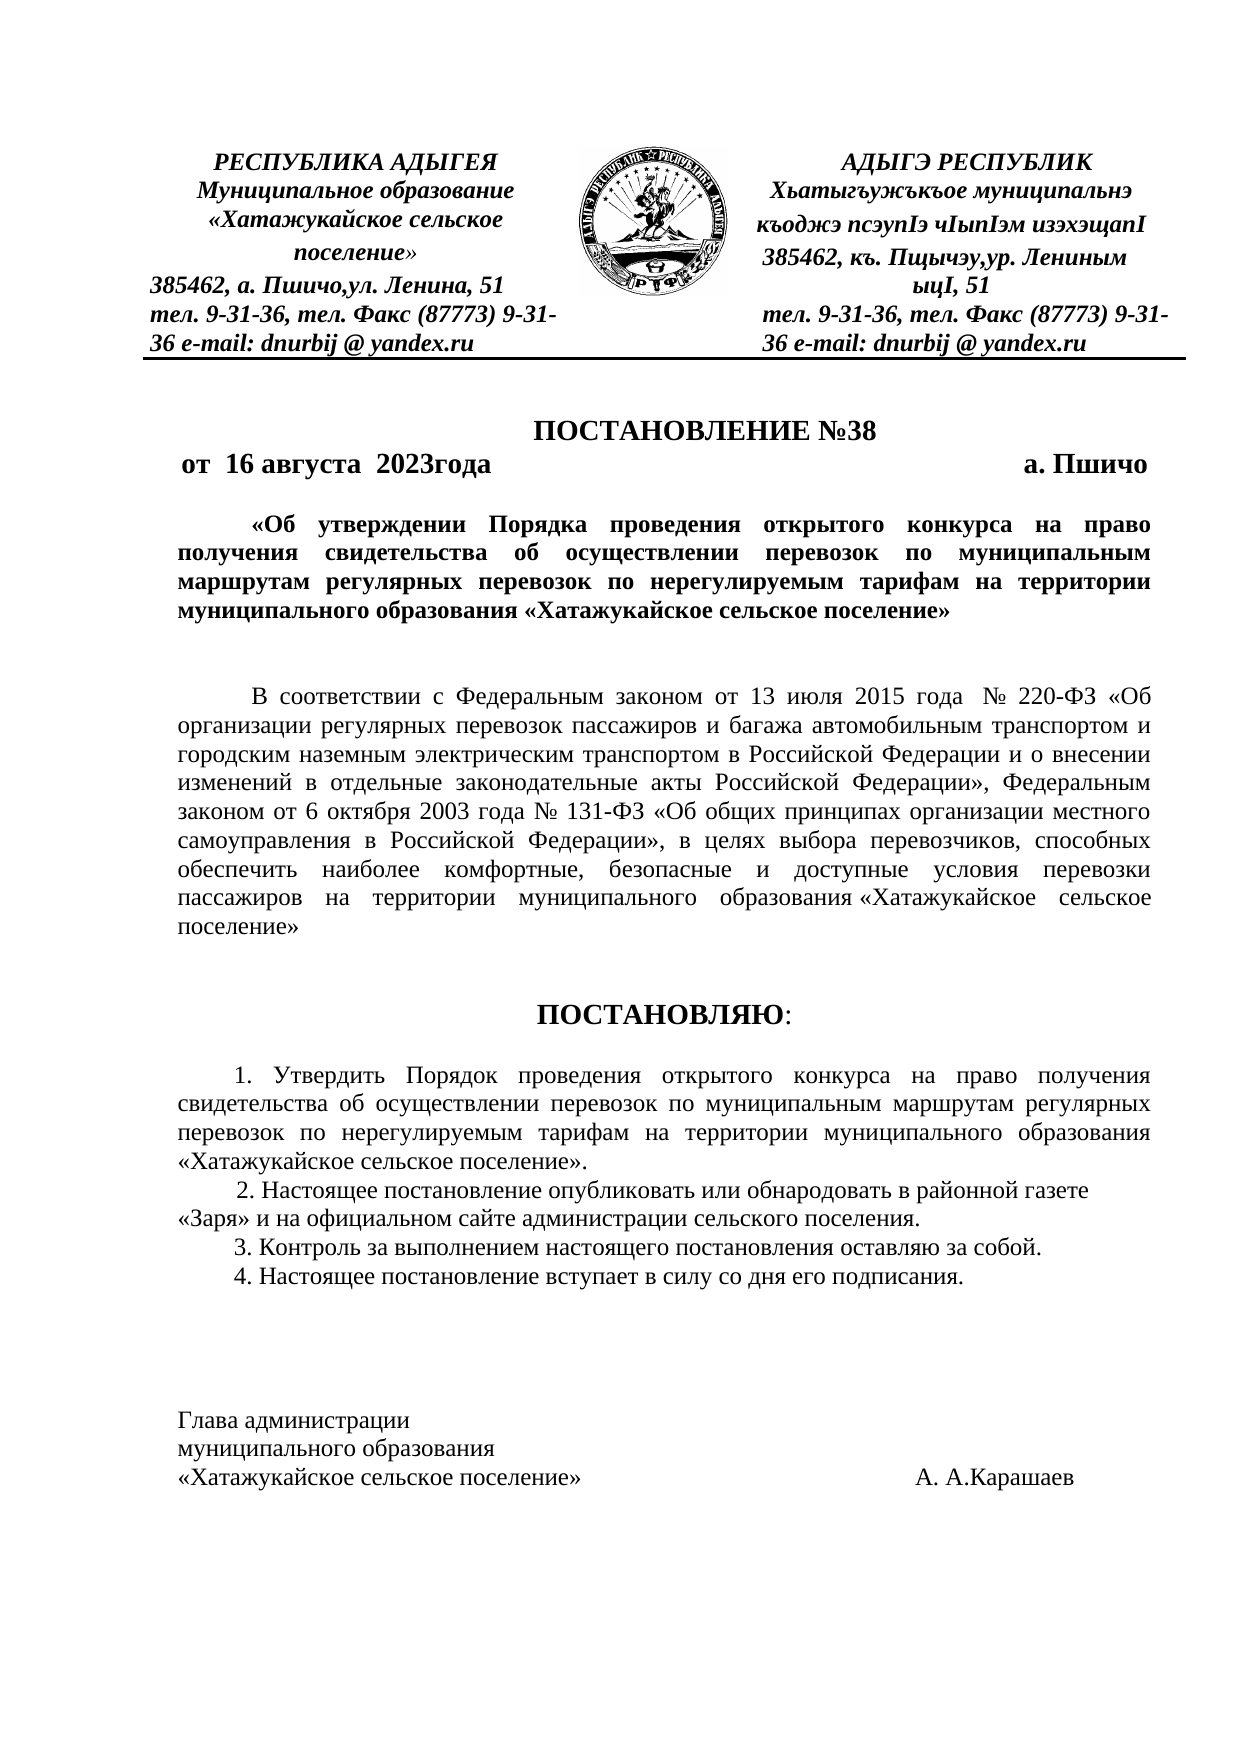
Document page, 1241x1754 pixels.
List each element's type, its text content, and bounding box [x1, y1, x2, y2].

text от 16 августа 2023года а. Пшичо [177, 446, 1152, 480]
text 4. Настоящее постановление вступает в силу со дня его подписания. [177, 1261, 1152, 1290]
text 1. Утвердить Порядок проведения открытого конкурса на право получения свидетельства об осуществлении перевозок по муниципальным маршрутам регулярных перевозок по нерегулируемым тарифам на территории муниципального образования «Хатажукайское сельское поселение». [177, 1060, 1152, 1175]
table_header АДЫГЭ РЕСПУБЛИК Хьатыгъужъкъое муниципальнэ къоджэ псэупIэ чIыпIэм изэхэщапI 385462, къ. Пщычэу,ур. Лениным ыцI, 51 тел. 9-31-36, тел. Факс (87773) 9-31-36 e-mail: dnurbij @ yandex.ru [755, 147, 1186, 357]
text муниципального образования [177, 1433, 1152, 1462]
text В соответствии с Федеральным законом от 13 июля 2015 года № 220-ФЗ «Об организации регулярных перевозок пассажиров и багажа автомобильным транспортом и городским наземным электрическим транспортом в Российской Федерации и о внесении изменений в отдельные законодательные акты Российской Федерации», Федеральным законом от 6 октября 2003 года № 131-ФЗ «Об общих принципах организации местного самоуправления в Российской Федерации», в целях выбора перевозчиков, способных обеспечить наиболее комфортные, безопасные и доступные условия перевозки пассажиров на территории муниципального образования «Хатажукайское сельское поселение» [177, 681, 1152, 940]
text «Об утверждении Порядка проведения открытого конкурса на право получения свидетельства об осуществлении перевозок по муниципальным маршрутам регулярных перевозок по нерегулируемым тарифам на территории муниципального образования «Хатажукайское сельское поселение» [177, 509, 1152, 624]
text ПОСТАНОВЛЕНИЕ №38 [177, 413, 1152, 446]
text «Хатажукайское сельское поселение» А. А.Карашаев [177, 1462, 1152, 1491]
table_header РЕСПУБЛИКА АДЫГЕЯ Муниципальное образование «Хатажукайское сельское поселение» 385462, а. Пшичо,ул. Ленина, 51 тел. 9-31-36, тел. Факс (87773) 9-31-36 e-mail: dnurbij @ yandex.ru [143, 147, 571, 357]
table_header [571, 147, 755, 357]
text Глава администрации [177, 1405, 1152, 1433]
text 2. Настоящее постановление опубликовать или обнародовать в районной газете «Заря» и на официальном сайте администрации сельского поселения. [177, 1175, 1152, 1232]
text ПОСТАНОВЛЯЮ: [177, 997, 1152, 1031]
picture [578, 146, 729, 297]
text 3. Контроль за выполнением настоящего постановления оставляю за собой. [177, 1232, 1152, 1261]
